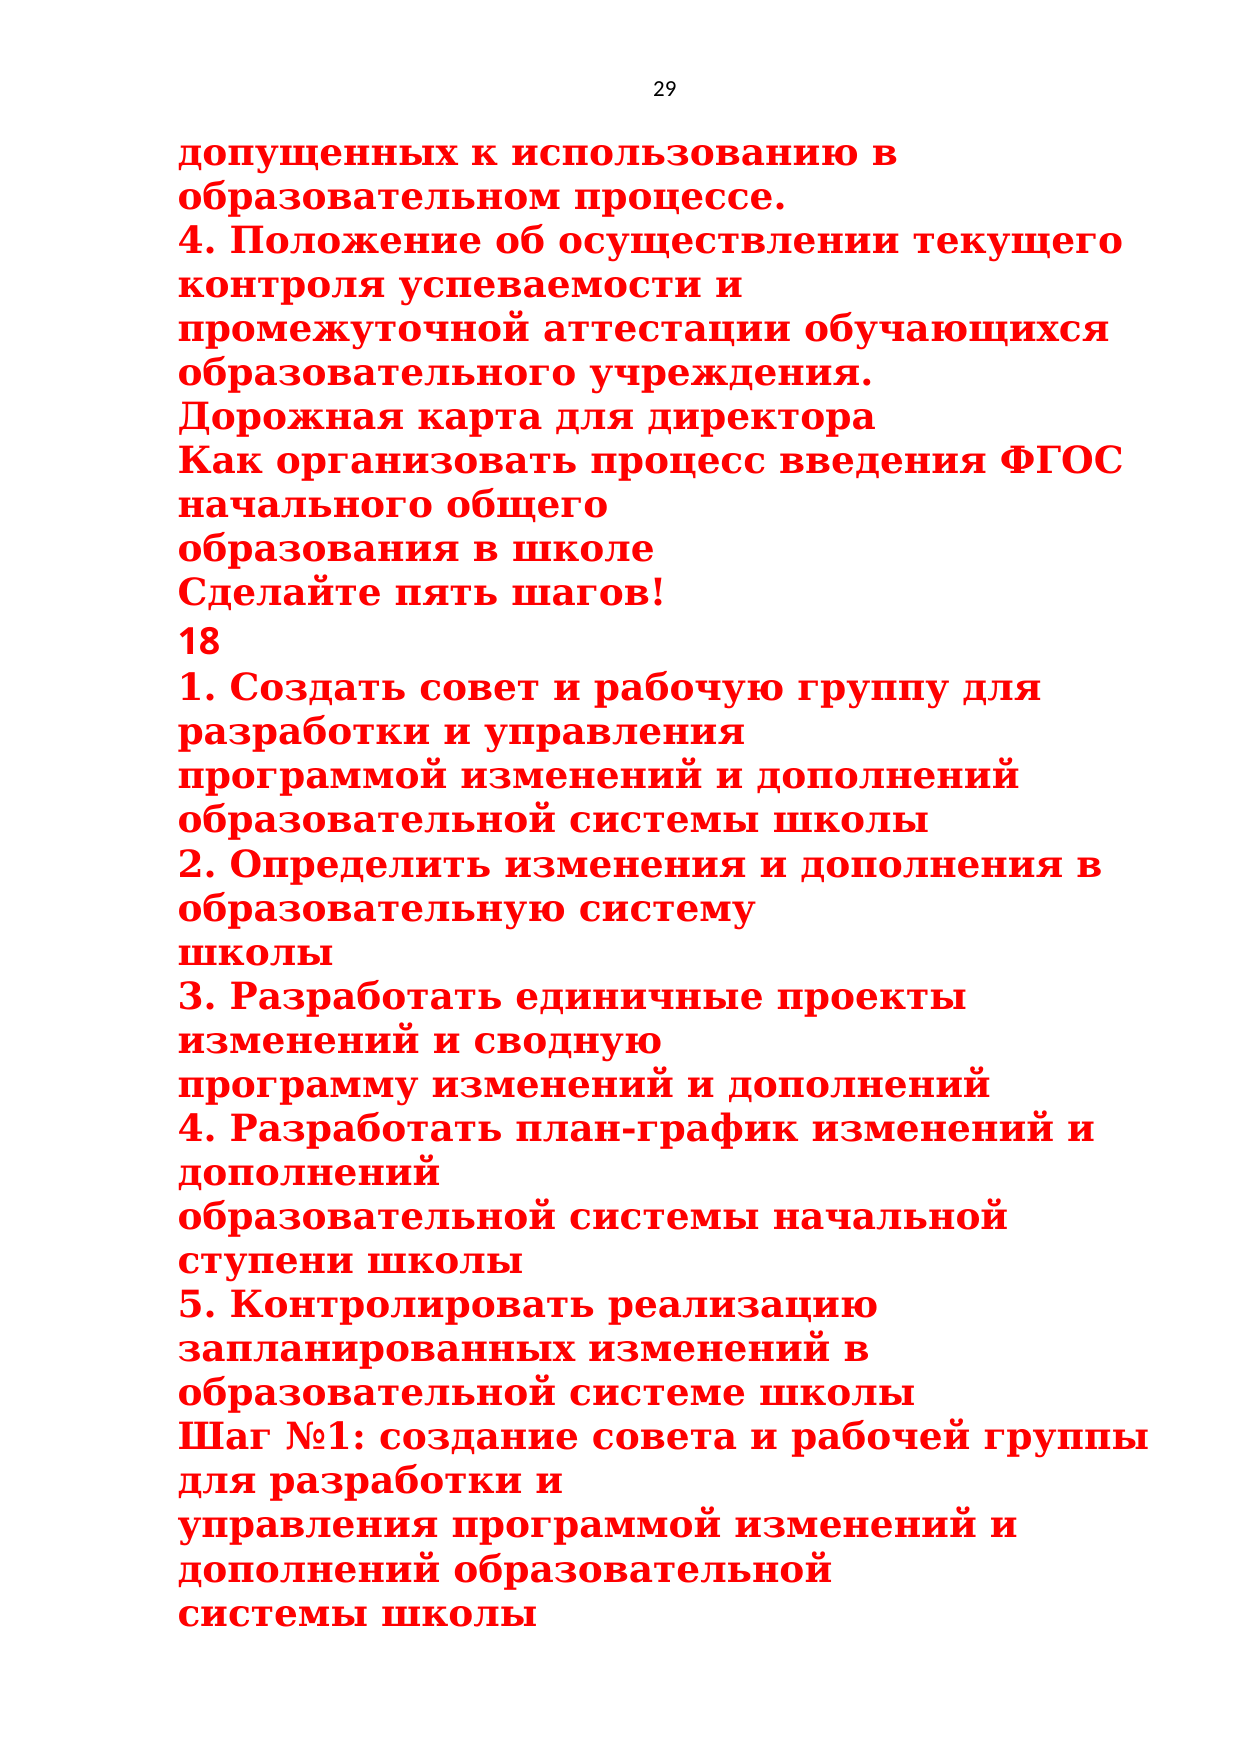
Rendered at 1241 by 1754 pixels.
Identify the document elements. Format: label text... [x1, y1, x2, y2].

text программой изменений и дополнений образовательной системы школы [177, 754, 1152, 842]
text промежуточной аттестации обучающихся образовательного учреждения. [177, 306, 1152, 394]
text 18 [177, 614, 1152, 666]
text образовательной системы начальной ступени школы [177, 1194, 1152, 1282]
text 4. Разработать план-график изменений и дополнений [177, 1106, 1152, 1194]
text программу изменений и дополнений [177, 1062, 1152, 1106]
text 5. Контролировать реализацию запланированных изменений в [177, 1282, 1152, 1371]
text системы школы [177, 1591, 1152, 1635]
text образования в школе [177, 526, 1152, 570]
text Шаг №1: создание совета и рабочей группы для разработки и [177, 1414, 1152, 1503]
text Дорожная карта для директора [177, 394, 1152, 438]
text Сделайте пять шагов! [177, 570, 1152, 614]
text управления программой изменений и дополнений образовательной [177, 1503, 1152, 1591]
text школы [177, 930, 1152, 974]
text 3. Разработать единичные проекты изменений и сводную [177, 974, 1152, 1062]
text 4. Положение об осуществлении текущего контроля успеваемости и [177, 218, 1152, 306]
text 2. Определить изменения и дополнения в образовательную систему [177, 842, 1152, 930]
text Как организовать процесс введения ФГОС начального общего [177, 438, 1152, 526]
text допущенных к использованию в образовательном процессе. [177, 130, 1152, 218]
text 1. Создать совет и рабочую группу для разработки и управления [177, 666, 1152, 754]
text образовательной системе школы [177, 1371, 1152, 1414]
